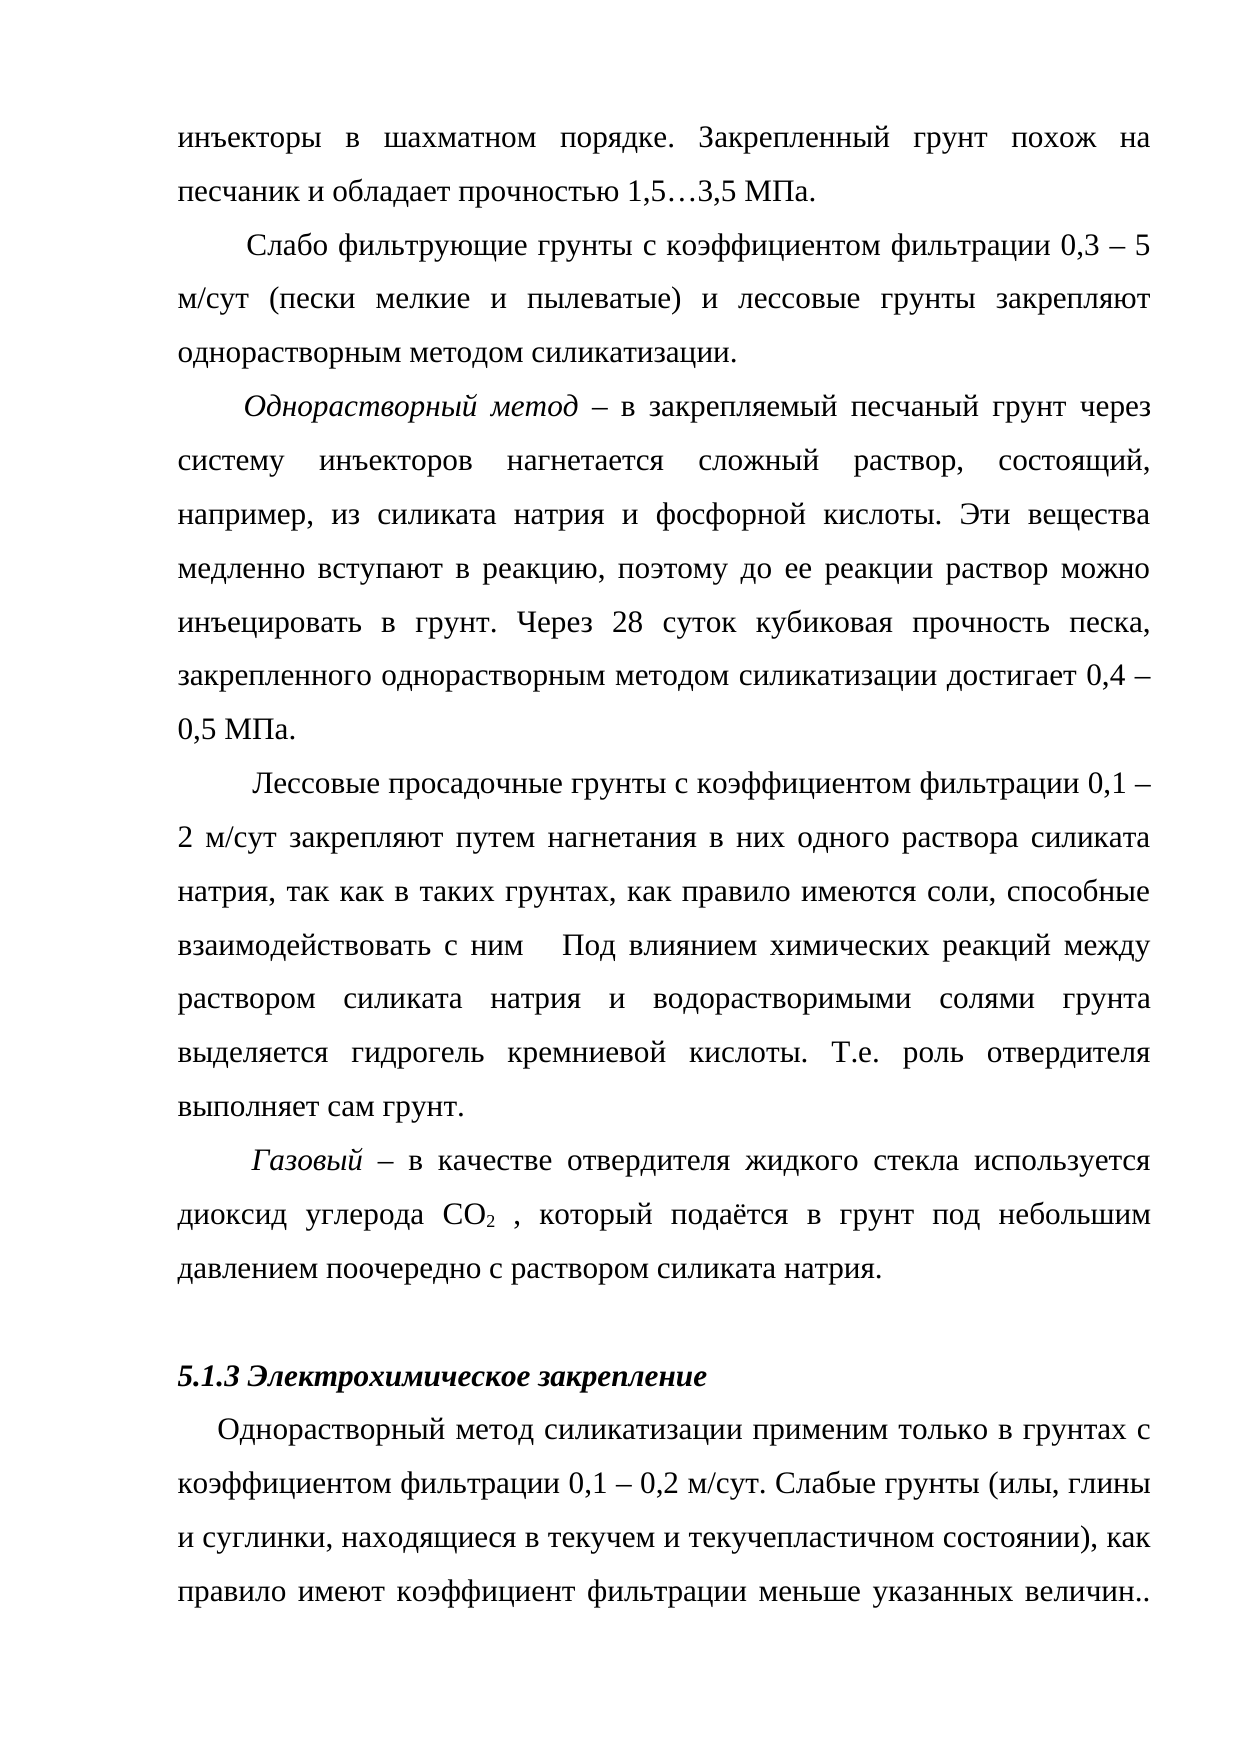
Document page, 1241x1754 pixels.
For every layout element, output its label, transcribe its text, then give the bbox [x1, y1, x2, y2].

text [177, 118, 1152, 208]
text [177, 1411, 1152, 1608]
text Лессовые просадочные грунты с коэффициентом фильтрации 0,1 – 2 м/сут закрепляют путем нагнетания в них одного раствора силиката натрия, так как в таких грунтах, как правило имеются соли, способные взаимодействовать с ним Под влиянием химических реакций между раствором силиката натрия и водорастворимыми солями грунта выделяется гидрогель кремниевой кислоты. Т.е. роль отвердителя выполняет сам грунт. [177, 764, 1152, 1123]
text Газовый – в качестве отвердителя жидкого стекла используется диоксид углерода CO2 , который подаётся в грунт под небольшим давлением поочередно с раствором силиката натрия. [177, 1141, 1152, 1285]
text 5.1.3 Электрохимическое закрепление [177, 1357, 1152, 1393]
text Слабо фильтрующие грунты с коэффициентом фильтрации 0,3 – 5 м/сут (пески мелкие и пылеватые) и лессовые грунты закрепляют однорастворным методом силикатизации. [177, 226, 1152, 369]
text Однорастворный метод – в закрепляемый песчаный грунт через систему инъекторов нагнетается сложный раствор, состоящий, например, из силиката натрия и фосфорной кислоты. Эти вещества медленно вступают в реакцию, поэтому до ее реакции раствор можно инъецировать в грунт. Через 28 суток кубиковая прочность песка, закрепленного однорастворным методом силикатизации достигает 0,4 – 0,5 МПа. [177, 387, 1152, 746]
